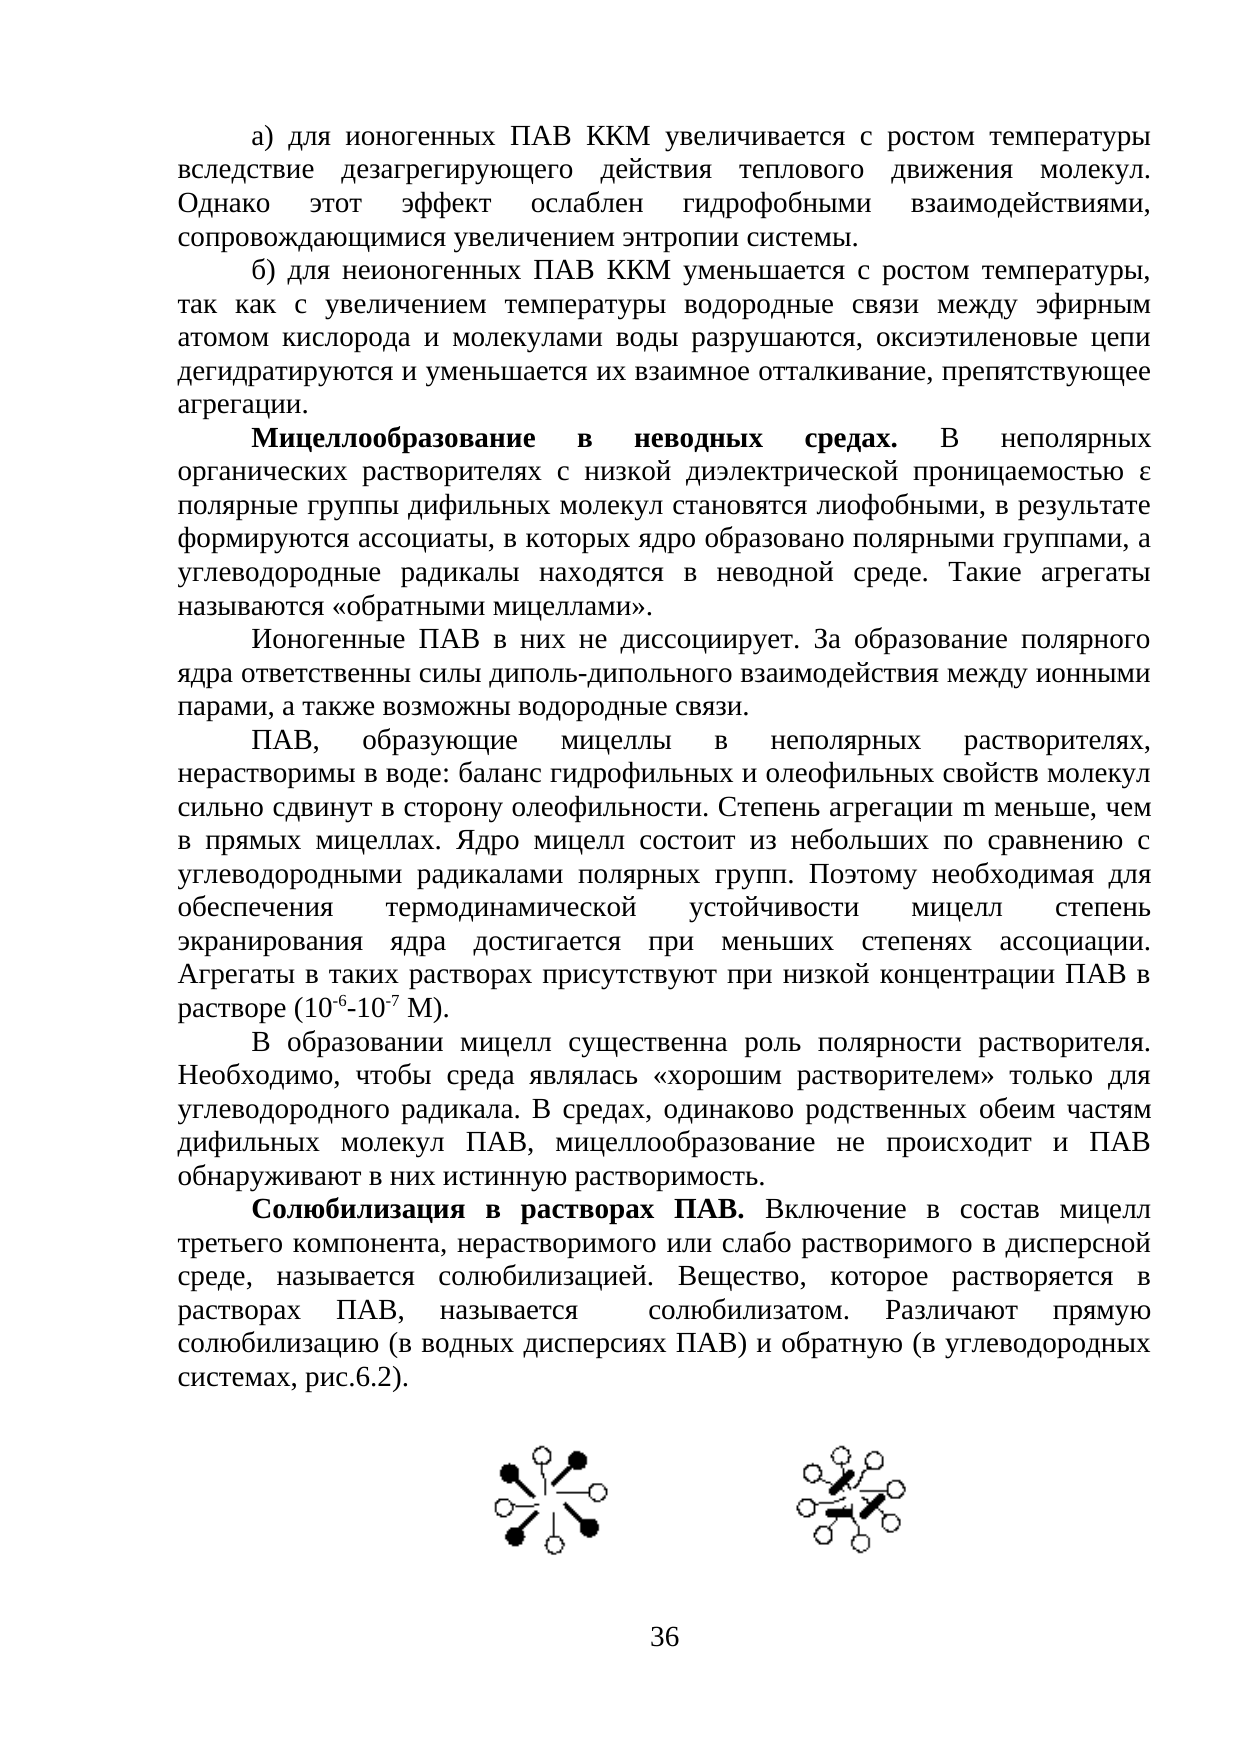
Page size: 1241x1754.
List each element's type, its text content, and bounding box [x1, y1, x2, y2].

picture [422, 1426, 981, 1583]
text б) для неионогенных ПАВ ККМ уменьшается с ростом температуры, так как с увеличением температуры водородные связи между эфирным атомом кислорода и молекулами воды разрушаются, оксиэтиленовые цепи дегидратируются и уменьшается их взаимное отталкивание, препятствующее агрегации. [177, 252, 1152, 420]
text В образовании мицелл существенна роль полярности растворителя. Необходимо, чтобы среда являлась «хорошим растворителем» только для углеводородного радикала. В средах, одинаково родственных обеим частям дифильных молекул ПАВ, мицеллообразование не происходит и ПАВ обнаруживают в них истинную растворимость. [177, 1024, 1152, 1191]
text ПАВ, образующие мицеллы в неполярных растворителях, нерастворимы в воде: баланс гидрофильных и олеофильных свойств молекул сильно сдвинут в сторону олеофильности. Степень агрегации m меньше, чем в прямых мицеллах. Ядро мицелл состоит из небольших по сравнению с углеводородными радикалами полярных групп. Поэтому необходимая для обеспечения термодинамической устойчивости мицелл степень экранирования ядра достигается при меньших степенях ассоциации. Агрегаты в таких растворах присутствуют при низкой концентрации ПАВ в растворе (10-6-10-7 М). [177, 722, 1152, 1024]
text Ионогенные ПАВ в них не диссоциирует. За образование полярного ядра ответственны силы диполь-дипольного взаимодействия между ионными парами, а также возможны водородные связи. [177, 621, 1152, 722]
text а) для ионогенных ПАВ ККМ увеличивается с ростом температуры вследствие дезагрегирующего действия теплового движения молекул. Однако этот эффект ослаблен гидрофобными взаимодействиями, сопровождающимися увеличением энтропии системы. [177, 118, 1152, 252]
text Мицеллообразование в неводных средах. В неполярных органических растворителях с низкой диэлектрической проницаемостью ε полярные группы дифильных молекул становятся лиофобными, в результате формируются ассоциаты, в которых ядро образовано полярными группами, а углеводородные радикалы находятся в неводной среде. Такие агрегаты называются «обратными мицеллами». [177, 420, 1152, 621]
text Солюбилизация в растворах ПАВ. Включение в состав мицелл третьего компонента, нерастворимого или слабо растворимого в дисперсной среде, называется солюбилизацией. Вещество, которое растворяется в растворах ПАВ, называется солюбилизатом. Различают прямую солюбилизацию (в водных дисперсиях ПАВ) и обратную (в углеводородных системах, рис.6.2). [177, 1191, 1152, 1393]
